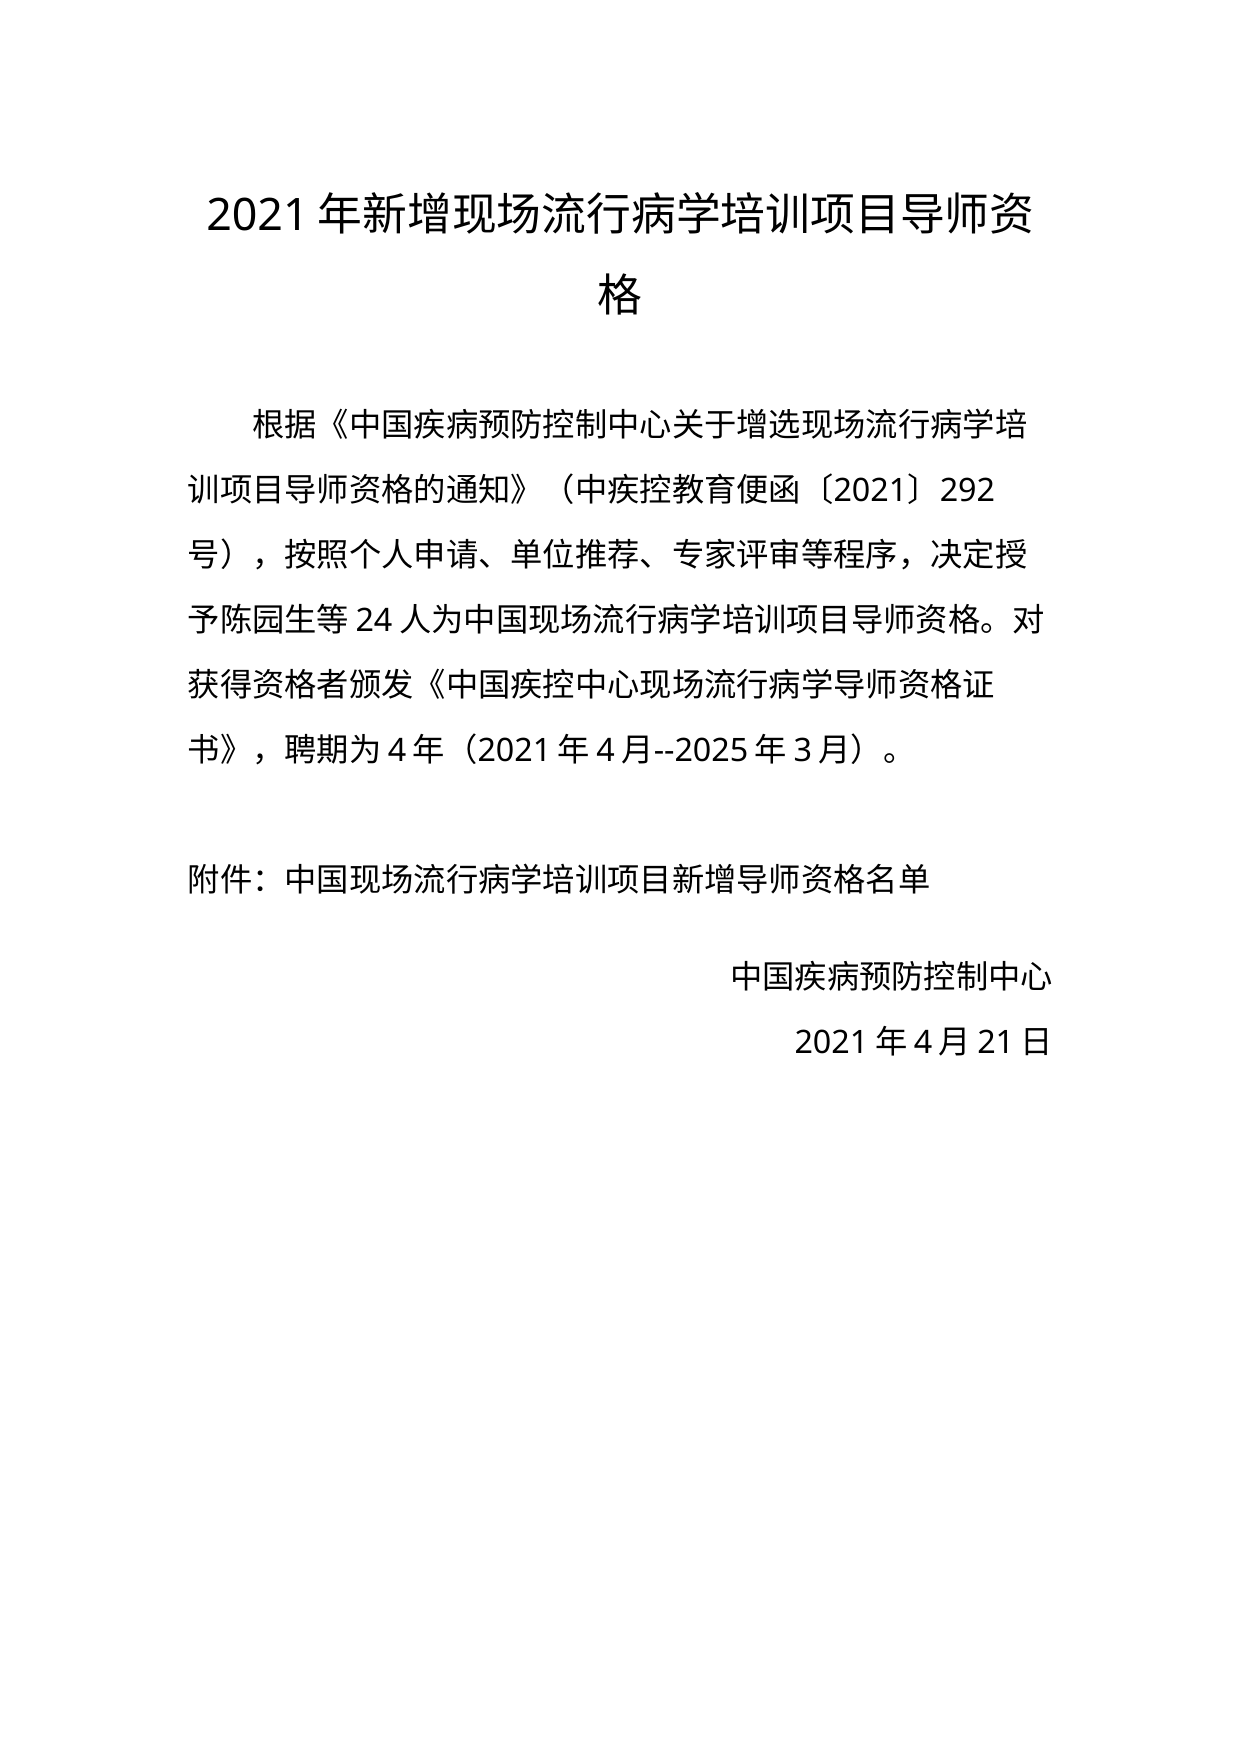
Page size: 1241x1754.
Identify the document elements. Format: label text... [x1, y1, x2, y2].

text 中国疾病预防控制中心 [187, 942, 1053, 1007]
text 根据《中国疾病预防控制中心关于增选现场流行病学培训项目导师资格的通知》（中疾控教育便函〔2021〕292号），按照个人申请、单位推荐、专家评审等程序，决定授予陈园生等24人为中国现场流行病学培训项目导师资格。对获得资格者颁发《中国疾控中心现场流行病学导师资格证书》，聘期为4年（2021年4月--2025年3月）。 [187, 389, 1053, 779]
text 附件：中国现场流行病学培训项目新增导师资格名单 [187, 844, 1053, 909]
text 2021年新增现场流行病学培训项目导师资格 [187, 162, 1053, 324]
text 2021年4月21日 [187, 1007, 1053, 1072]
